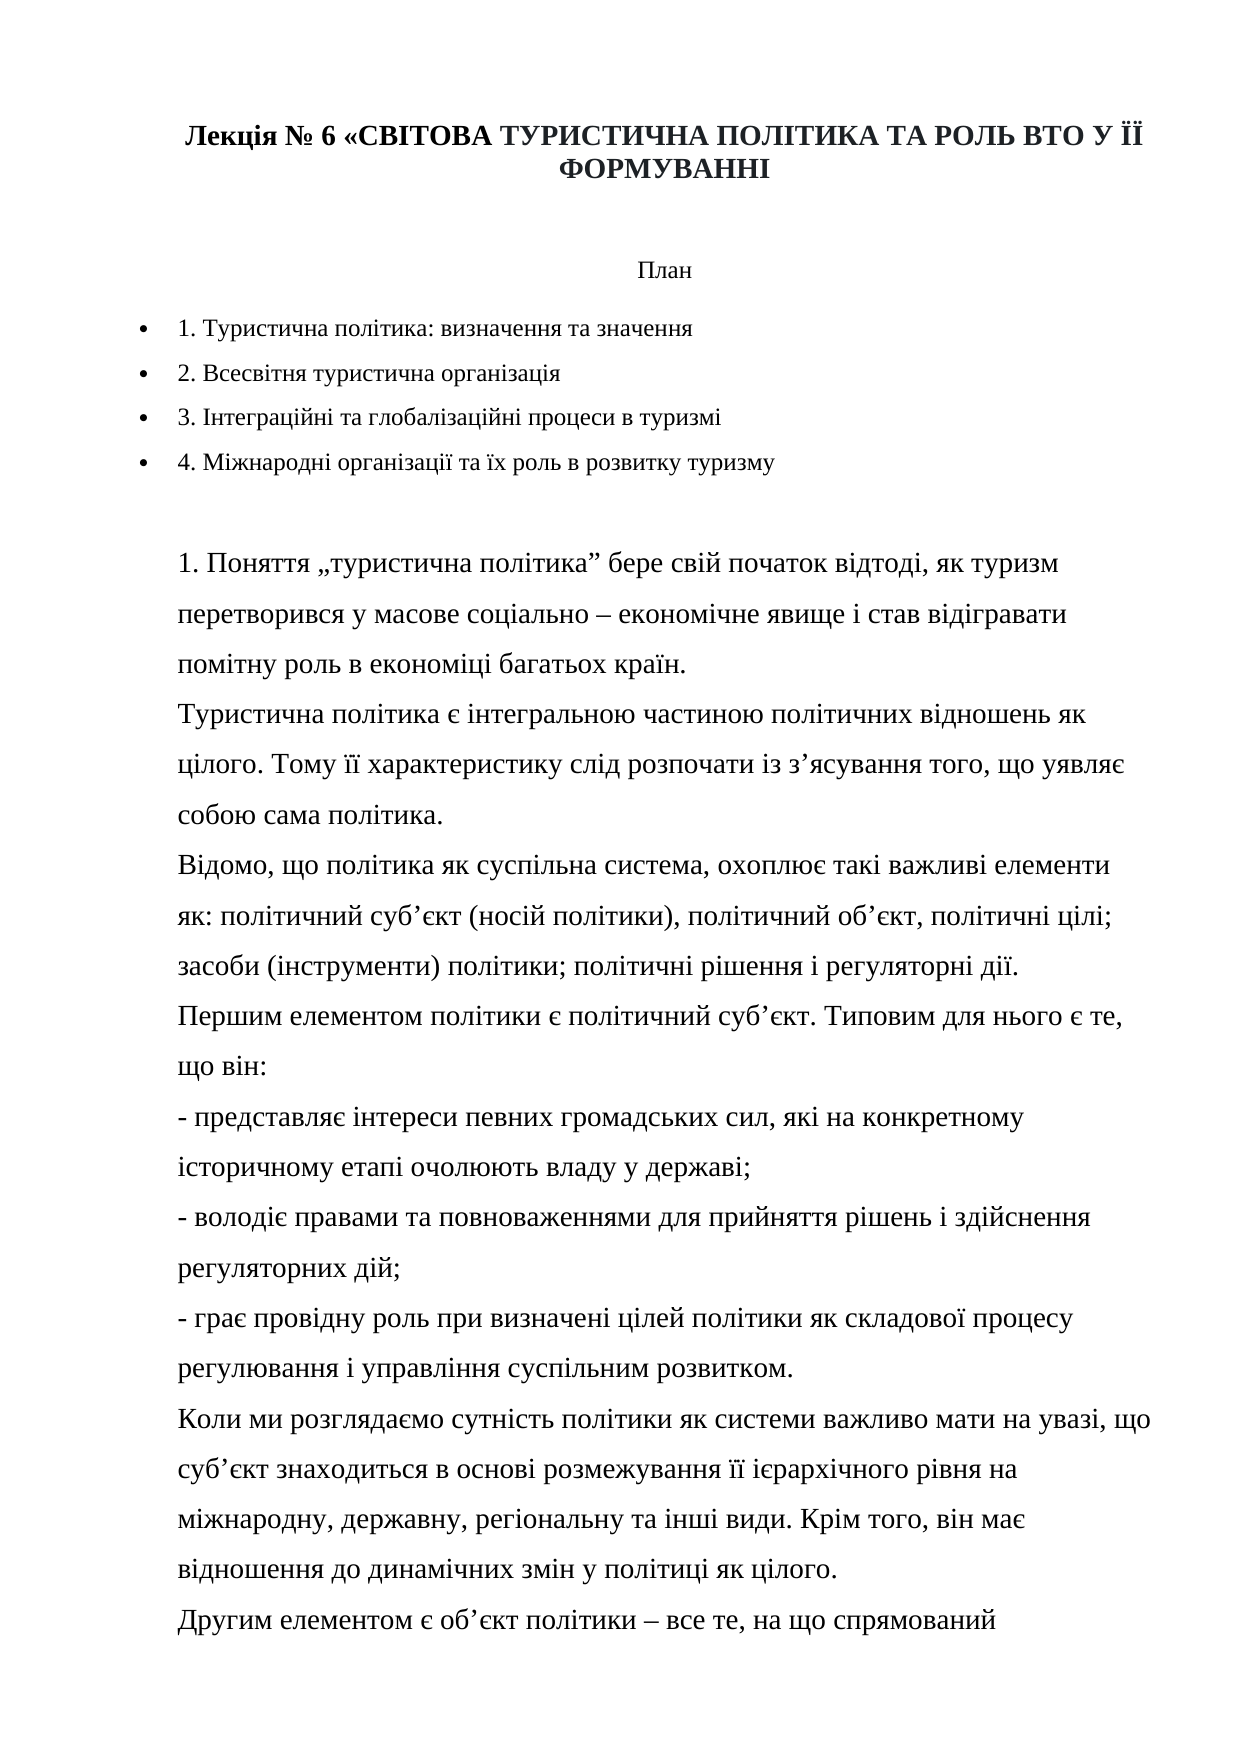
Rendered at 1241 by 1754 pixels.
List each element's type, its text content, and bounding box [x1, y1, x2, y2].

list 3. Інтеграційні та глобалізаційні процеси в туризмі [140, 402, 1152, 431]
list 4. Міжнародні організації та їх роль в розвитку туризму [140, 447, 1152, 475]
text Відомо, що політика як суспільна система, охоплює такі важливі елементи як: політичний суб’єкт (носій політики), політичний об’єкт, політичні цілі; засоби (інструменти) політики; політичні рішення і регуляторні дії. [177, 847, 1152, 981]
text План [177, 255, 1152, 283]
text Туристична політика є інтегральною частиною політичних відношень як цілого. Тому її характеристику слід розпочати із з’ясування того, що уявляє собою сама політика. [177, 696, 1152, 831]
text 1. Поняття „туристична політика” бере свій початок відтоді, як туризм перетворився у масове соціально – економічне явище і став відігравати помітну роль в економіці багатьох країн. [177, 504, 1152, 679]
text - представляє інтереси певних громадських сил, які на конкретному історичному етапі очолюють владу у державі; [177, 1099, 1152, 1183]
text - володіє правами та повноваженнями для прийняття рішень і здійснення регуляторних дій; [177, 1199, 1152, 1283]
text Першим елементом політики є політичний суб’єкт. Типовим для нього є те, що він: [177, 998, 1152, 1082]
text - грає провідну роль при визначені цілей політики як складової процесу регулювання і управління суспільним розвитком. [177, 1300, 1152, 1384]
text Коли ми розглядаємо сутність політики як системи важливо мати на увазі, що суб’єкт знаходиться в основі розмежування її ієрархічного рівня на міжнародну, державну, регіональну та інші види. Крім того, він має відношення до динамічних змін у політиці як цілого. [177, 1401, 1152, 1585]
subtitle Лекція № 6 «СВІТОВА ТУРИСТИЧНА ПОЛІТИКА ТА РОЛЬ ВТО У ЇЇ ФОРМУВАННІ [177, 118, 1152, 185]
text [177, 1602, 1152, 1636]
list 2. Всесвітня туристична організація [140, 358, 1152, 387]
list 1. Туристична політика: визначення та значення [140, 313, 1152, 342]
